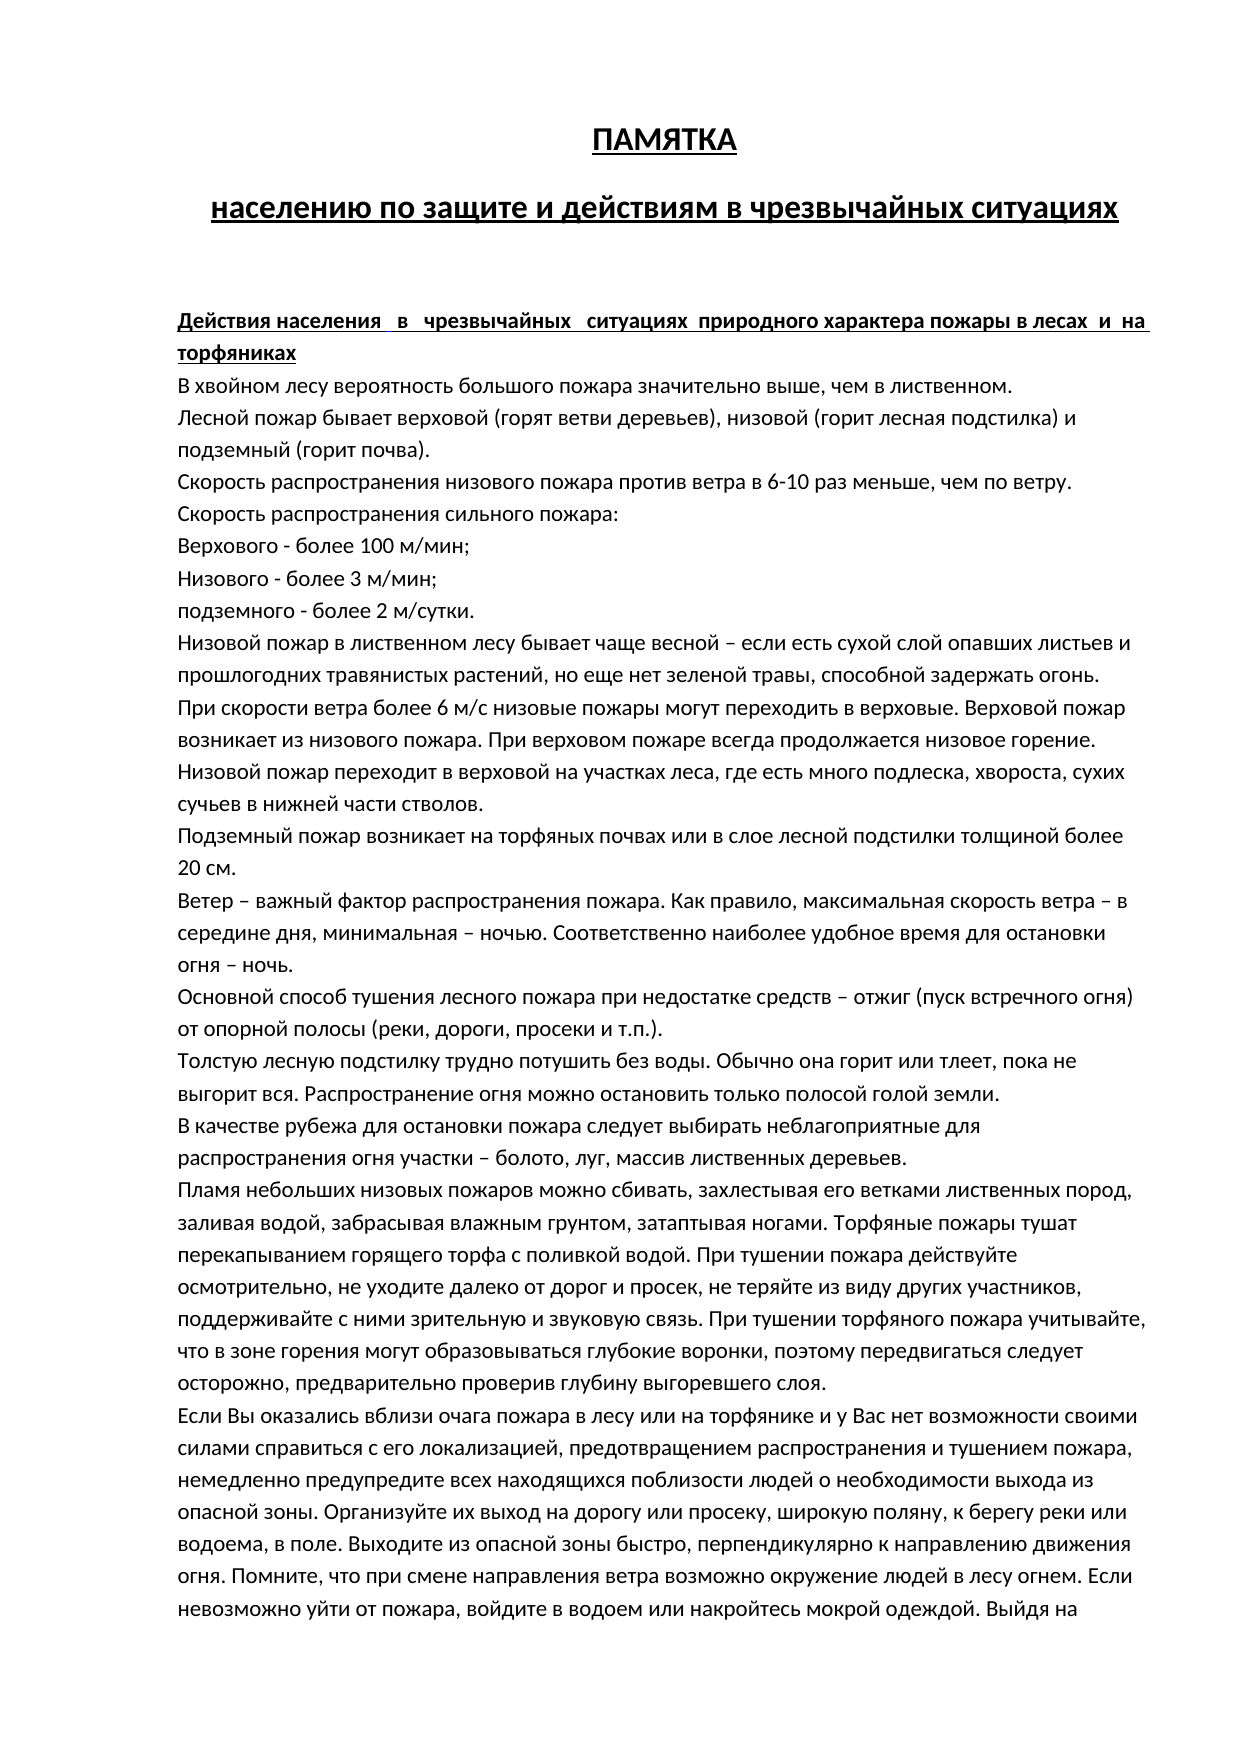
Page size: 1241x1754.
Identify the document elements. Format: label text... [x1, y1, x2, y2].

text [177, 306, 1152, 1622]
text населению по защите и действиям в чрезвычайных ситуациях [177, 186, 1152, 226]
text ПАМЯТКА [177, 118, 1152, 159]
